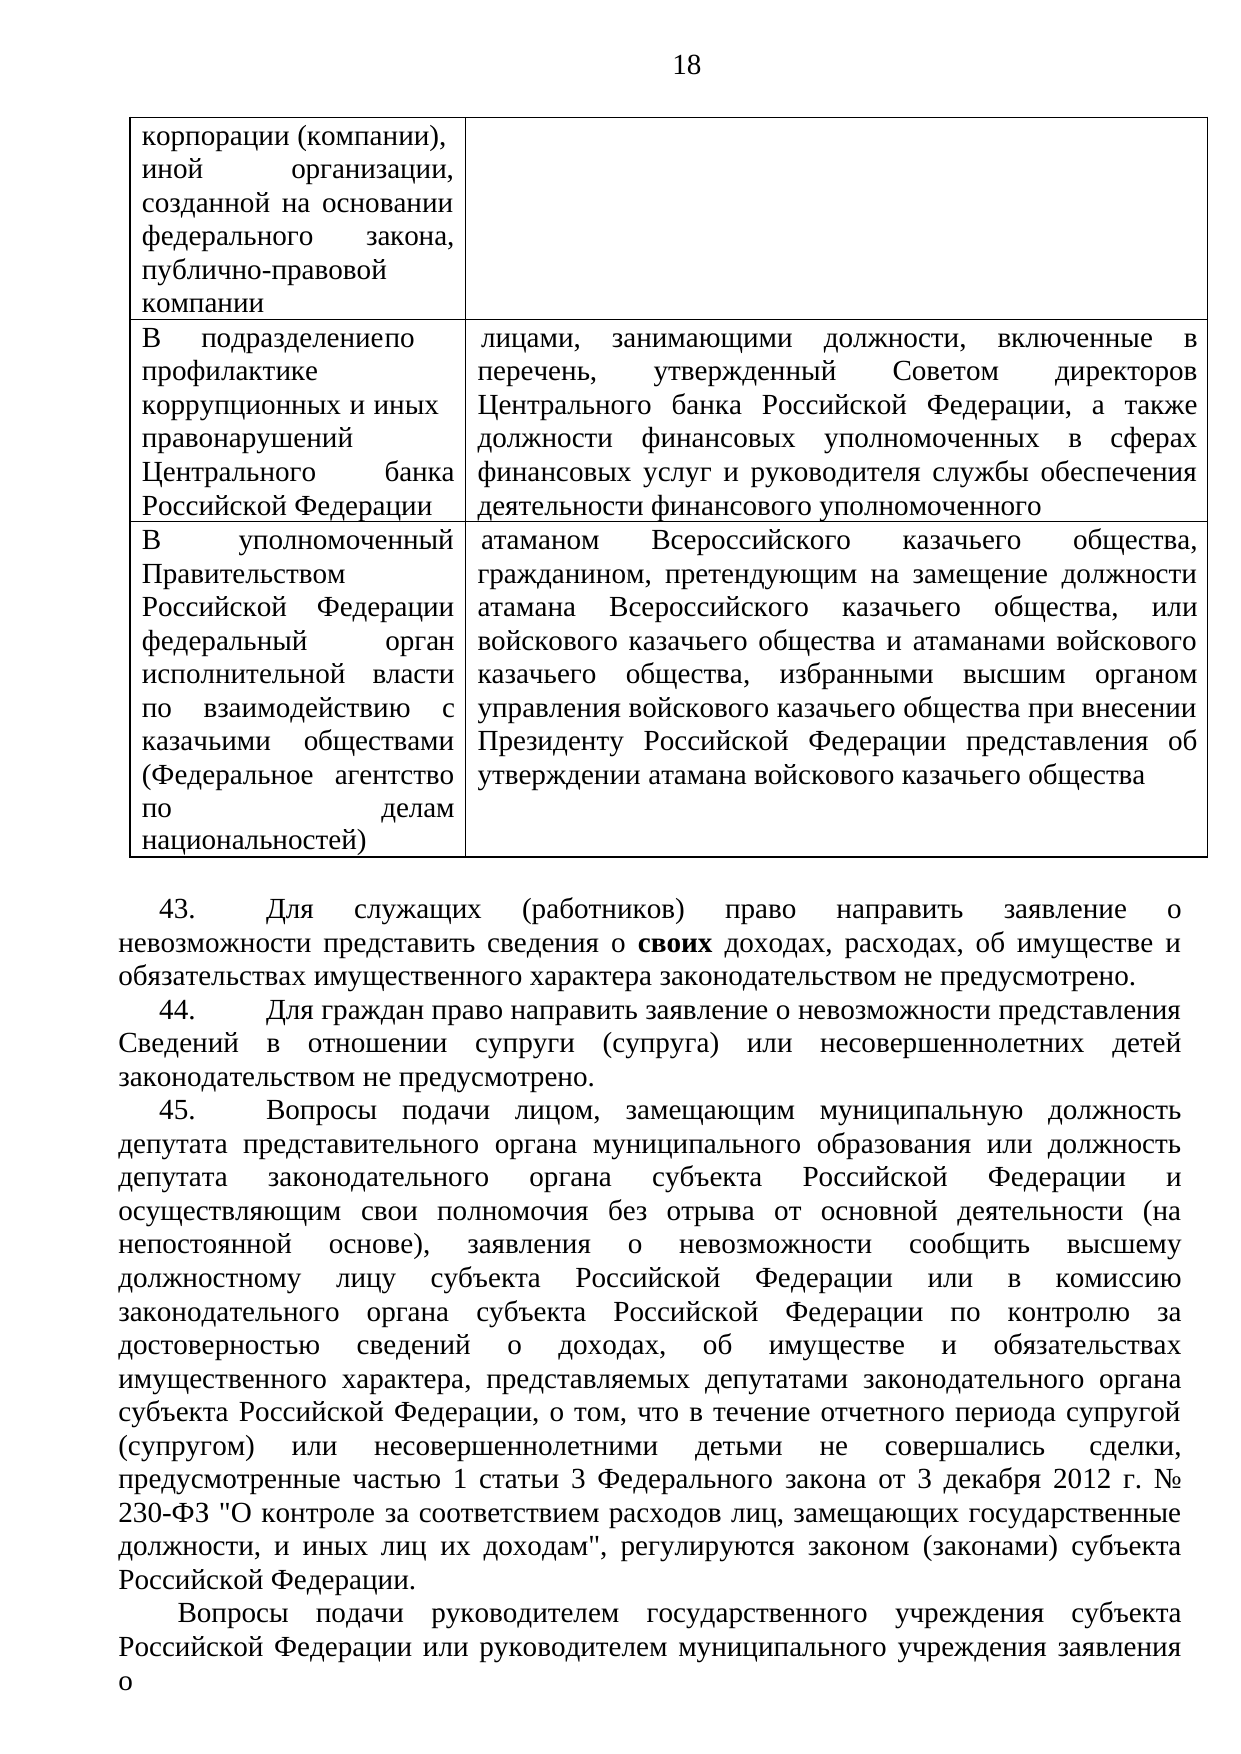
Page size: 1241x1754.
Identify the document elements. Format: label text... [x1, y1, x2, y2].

list Для служащих (работников) право направить заявление о невозможности представить сведения о своих доходах, расходах, об имуществе и обязательствах имущественного характера законодательством не предусмотрено. [118, 891, 1181, 992]
table_cell В подразделение по профилактике коррупционных и иных правонарушений Центрального банка Российской Федерации [131, 320, 465, 521]
list Вопросы подачи лицом, замещающим муниципальную должность депутата представительного органа муниципального образования или должность депутата законодательного органа субъекта Российской Федерации и осуществляющим свои полномочия без отрыва от основной деятельности (на непостоянной основе), заявления о невозможности сообщить высшему должностному лицу субъекта Российской Федерации или в комиссию законодательного органа субъекта Российской Федерации по контролю за достоверностью сведений о доходах, об имуществе и обязательствах имущественного характера, представляемых депутатами законодательного органа субъекта Российской Федерации, о том, что в течение отчетного периода супругой (супругом) или несовершеннолетними детьми не совершались сделки, предусмотренные частью 1 статьи 3 Федерального закона от 3 декабря 2012 г. № 230-ФЗ "О контроле за соответствием расходов лиц, замещающих государственные должности, и иных лиц их доходам", регулируются законом (законами) субъекта Российской Федерации. [118, 1092, 1181, 1596]
table_header корпорации (компании), иной организации, созданной на основании федерального закона, публично-правовой компании [131, 118, 465, 319]
table_header [466, 118, 1207, 319]
table_cell В уполномоченный Правительством Российской Федерации федеральный орган исполнительной власти по взаимодействию с казачьими обществами (Федеральное агентство по делам национальностей) [131, 522, 465, 856]
table_cell лицами, занимающими должности, включенные в перечень, утвержденный Советом директоров Центрального банка Российской Федерации, а также должности финансовых уполномоченных в сферах финансовых услуг и руководителя службы обеспечения деятельности финансового уполномоченного [466, 320, 1207, 521]
table_cell атаманом Всероссийского казачьего общества, гражданином, претендующим на замещение должности атамана Всероссийского казачьего общества, или войскового казачьего общества и атаманами войскового казачьего общества, избранными высшим органом управления войскового казачьего общества при внесении Президенту Российской Федерации представления об утверждении атамана войскового казачьего общества [466, 522, 1207, 856]
list Для граждан право направить заявление о невозможности представления Сведений в отношении супруги (супруга) или несовершеннолетних детей законодательством не предусмотрено. [118, 992, 1181, 1092]
text Вопросы подачи руководителем государственного учреждения субъекта Российской Федерации или руководителем муниципального учреждения заявления о [118, 1596, 1181, 1696]
